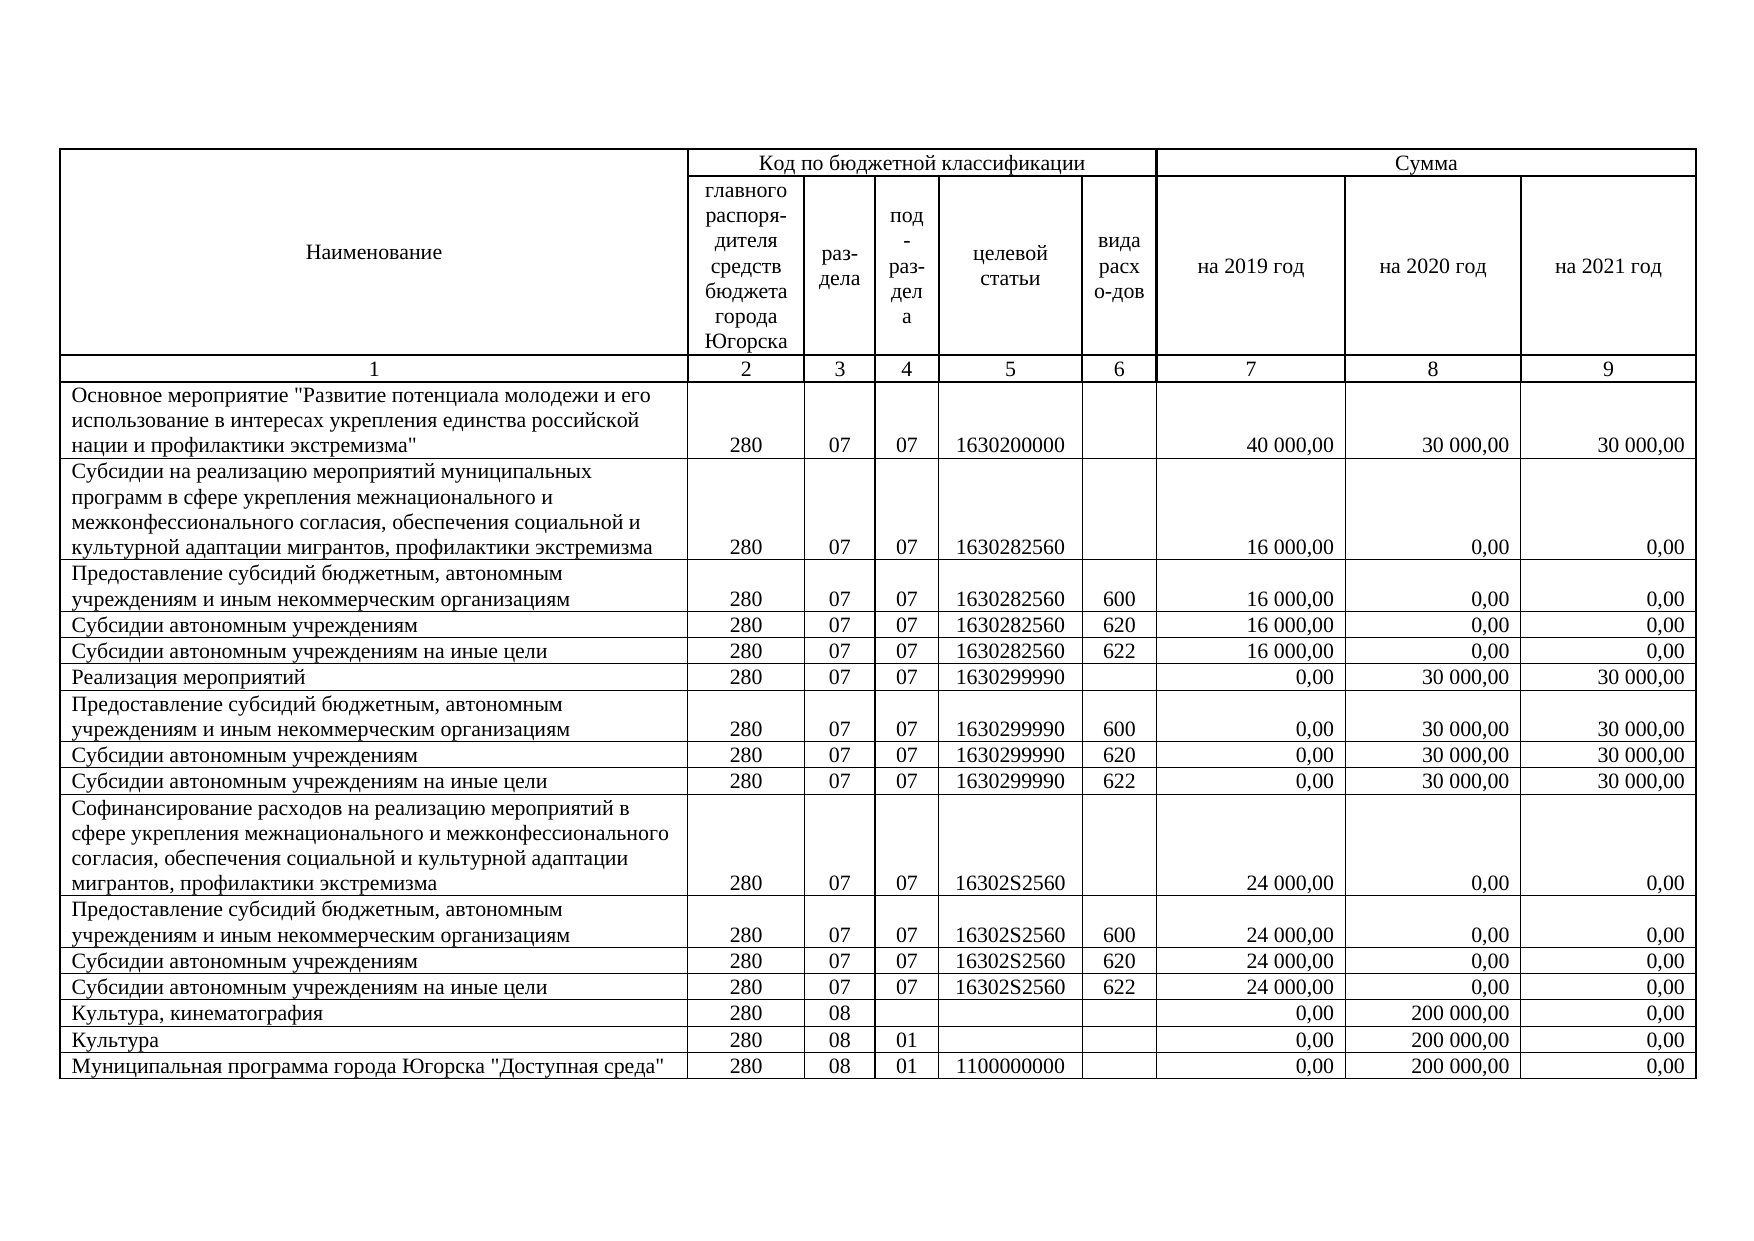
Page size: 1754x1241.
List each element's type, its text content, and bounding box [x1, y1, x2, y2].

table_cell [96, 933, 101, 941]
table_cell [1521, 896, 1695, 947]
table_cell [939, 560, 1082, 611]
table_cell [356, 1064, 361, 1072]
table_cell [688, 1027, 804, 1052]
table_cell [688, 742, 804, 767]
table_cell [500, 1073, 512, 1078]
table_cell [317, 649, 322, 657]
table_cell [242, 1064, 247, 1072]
table_header Наименование [61, 150, 687, 353]
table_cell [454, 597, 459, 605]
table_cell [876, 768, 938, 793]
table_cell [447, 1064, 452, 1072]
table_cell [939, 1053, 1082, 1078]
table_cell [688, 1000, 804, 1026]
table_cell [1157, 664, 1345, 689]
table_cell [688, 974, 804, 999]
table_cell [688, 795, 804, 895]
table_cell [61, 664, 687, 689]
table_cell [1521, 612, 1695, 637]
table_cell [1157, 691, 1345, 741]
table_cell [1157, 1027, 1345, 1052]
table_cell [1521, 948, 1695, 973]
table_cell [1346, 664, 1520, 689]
table_header Сумма [1158, 150, 1695, 175]
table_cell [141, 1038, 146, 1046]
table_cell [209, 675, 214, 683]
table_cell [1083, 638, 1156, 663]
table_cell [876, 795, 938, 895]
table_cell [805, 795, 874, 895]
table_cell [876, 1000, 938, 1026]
table_cell 9 [1522, 356, 1695, 381]
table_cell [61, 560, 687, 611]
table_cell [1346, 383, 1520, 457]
table_cell 1 [61, 356, 687, 381]
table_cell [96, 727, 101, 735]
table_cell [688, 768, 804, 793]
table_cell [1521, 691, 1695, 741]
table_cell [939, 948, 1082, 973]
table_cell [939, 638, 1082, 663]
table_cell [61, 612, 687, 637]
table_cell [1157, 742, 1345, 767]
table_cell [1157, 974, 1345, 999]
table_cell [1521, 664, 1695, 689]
table_cell 8 [1346, 356, 1520, 381]
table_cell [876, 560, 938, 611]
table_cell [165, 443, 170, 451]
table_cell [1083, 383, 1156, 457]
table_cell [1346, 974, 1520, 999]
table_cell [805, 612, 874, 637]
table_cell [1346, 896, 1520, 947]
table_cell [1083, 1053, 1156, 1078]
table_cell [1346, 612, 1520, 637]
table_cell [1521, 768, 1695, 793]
table_header Код по бюджетной классификации [689, 150, 1155, 175]
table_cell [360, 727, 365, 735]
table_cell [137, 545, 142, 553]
table_cell 7 [1158, 356, 1344, 381]
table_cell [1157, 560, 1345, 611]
table_cell 5 [940, 356, 1081, 381]
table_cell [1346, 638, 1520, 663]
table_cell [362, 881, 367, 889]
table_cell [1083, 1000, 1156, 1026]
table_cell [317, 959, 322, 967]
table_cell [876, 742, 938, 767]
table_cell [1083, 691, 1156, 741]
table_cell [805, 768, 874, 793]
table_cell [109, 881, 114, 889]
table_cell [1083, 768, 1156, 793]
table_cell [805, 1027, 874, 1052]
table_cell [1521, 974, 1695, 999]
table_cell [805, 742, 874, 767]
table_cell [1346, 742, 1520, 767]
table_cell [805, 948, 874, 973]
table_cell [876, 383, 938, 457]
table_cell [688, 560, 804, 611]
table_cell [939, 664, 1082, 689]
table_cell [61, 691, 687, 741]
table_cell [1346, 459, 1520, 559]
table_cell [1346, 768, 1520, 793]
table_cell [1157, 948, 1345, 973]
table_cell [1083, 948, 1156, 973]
table_cell раз-дела [805, 177, 874, 353]
table_cell 3 [805, 356, 874, 381]
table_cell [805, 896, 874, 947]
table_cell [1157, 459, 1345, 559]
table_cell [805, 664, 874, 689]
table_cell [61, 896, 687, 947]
table_cell на 2021 год [1522, 177, 1695, 353]
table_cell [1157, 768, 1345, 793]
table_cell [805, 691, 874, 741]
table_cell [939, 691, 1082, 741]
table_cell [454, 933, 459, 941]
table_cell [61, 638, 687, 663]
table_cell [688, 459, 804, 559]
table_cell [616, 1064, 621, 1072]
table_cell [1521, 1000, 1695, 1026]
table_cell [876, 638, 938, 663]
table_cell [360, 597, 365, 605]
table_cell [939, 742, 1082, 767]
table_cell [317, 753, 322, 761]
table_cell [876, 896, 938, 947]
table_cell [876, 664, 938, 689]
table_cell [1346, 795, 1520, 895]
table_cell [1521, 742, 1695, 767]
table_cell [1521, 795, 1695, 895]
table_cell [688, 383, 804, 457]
table_cell 4 [876, 356, 938, 381]
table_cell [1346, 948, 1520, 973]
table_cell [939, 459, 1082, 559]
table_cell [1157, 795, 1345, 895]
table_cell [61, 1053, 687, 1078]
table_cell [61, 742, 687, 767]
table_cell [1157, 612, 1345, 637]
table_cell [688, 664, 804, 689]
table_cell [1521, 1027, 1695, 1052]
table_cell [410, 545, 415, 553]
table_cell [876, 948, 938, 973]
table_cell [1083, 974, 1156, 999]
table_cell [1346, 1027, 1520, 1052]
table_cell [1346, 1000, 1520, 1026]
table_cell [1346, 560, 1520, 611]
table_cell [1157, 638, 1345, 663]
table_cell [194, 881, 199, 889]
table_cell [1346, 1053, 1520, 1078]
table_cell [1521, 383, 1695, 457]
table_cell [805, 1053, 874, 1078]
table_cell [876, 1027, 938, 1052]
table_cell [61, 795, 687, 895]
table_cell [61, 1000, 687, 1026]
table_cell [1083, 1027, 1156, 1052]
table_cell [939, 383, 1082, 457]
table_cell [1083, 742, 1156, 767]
table_cell 6 [1083, 356, 1155, 381]
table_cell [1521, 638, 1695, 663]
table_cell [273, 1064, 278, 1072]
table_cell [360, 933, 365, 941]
table_cell на 2020 год [1346, 177, 1520, 353]
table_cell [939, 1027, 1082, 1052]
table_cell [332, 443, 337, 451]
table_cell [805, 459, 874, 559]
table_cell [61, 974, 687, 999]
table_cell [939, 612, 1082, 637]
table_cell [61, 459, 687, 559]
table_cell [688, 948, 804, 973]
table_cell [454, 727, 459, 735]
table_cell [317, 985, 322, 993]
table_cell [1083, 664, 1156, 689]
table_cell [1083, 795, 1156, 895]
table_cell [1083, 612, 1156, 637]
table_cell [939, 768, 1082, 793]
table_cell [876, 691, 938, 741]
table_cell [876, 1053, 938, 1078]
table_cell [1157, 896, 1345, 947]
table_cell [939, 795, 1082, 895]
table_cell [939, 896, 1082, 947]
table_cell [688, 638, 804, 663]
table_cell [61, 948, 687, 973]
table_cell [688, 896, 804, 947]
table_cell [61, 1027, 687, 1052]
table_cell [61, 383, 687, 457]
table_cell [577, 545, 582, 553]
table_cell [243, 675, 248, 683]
table_cell вида расхо-дов [1083, 177, 1155, 353]
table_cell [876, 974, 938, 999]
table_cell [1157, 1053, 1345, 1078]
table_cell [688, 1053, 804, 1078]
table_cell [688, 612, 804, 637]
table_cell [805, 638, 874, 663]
table_cell целевой статьи [940, 177, 1081, 353]
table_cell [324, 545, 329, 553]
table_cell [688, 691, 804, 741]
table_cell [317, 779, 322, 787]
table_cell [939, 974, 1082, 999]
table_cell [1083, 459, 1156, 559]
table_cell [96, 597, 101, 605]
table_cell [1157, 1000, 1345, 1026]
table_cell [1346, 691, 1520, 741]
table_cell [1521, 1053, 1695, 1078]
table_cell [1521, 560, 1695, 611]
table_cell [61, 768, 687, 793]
table_cell под- раз- дела [876, 177, 938, 353]
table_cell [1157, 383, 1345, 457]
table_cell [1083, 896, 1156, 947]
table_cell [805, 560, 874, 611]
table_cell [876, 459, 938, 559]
table_cell 2 [689, 356, 803, 381]
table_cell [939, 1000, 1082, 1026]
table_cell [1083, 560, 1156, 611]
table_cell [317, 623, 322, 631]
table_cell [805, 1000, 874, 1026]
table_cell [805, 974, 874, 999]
table_cell на 2019 год [1158, 177, 1344, 353]
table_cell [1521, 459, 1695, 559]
table_cell главного распоря-дителя средств бюджета города Югорска [689, 177, 803, 353]
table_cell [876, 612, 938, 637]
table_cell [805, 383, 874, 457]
